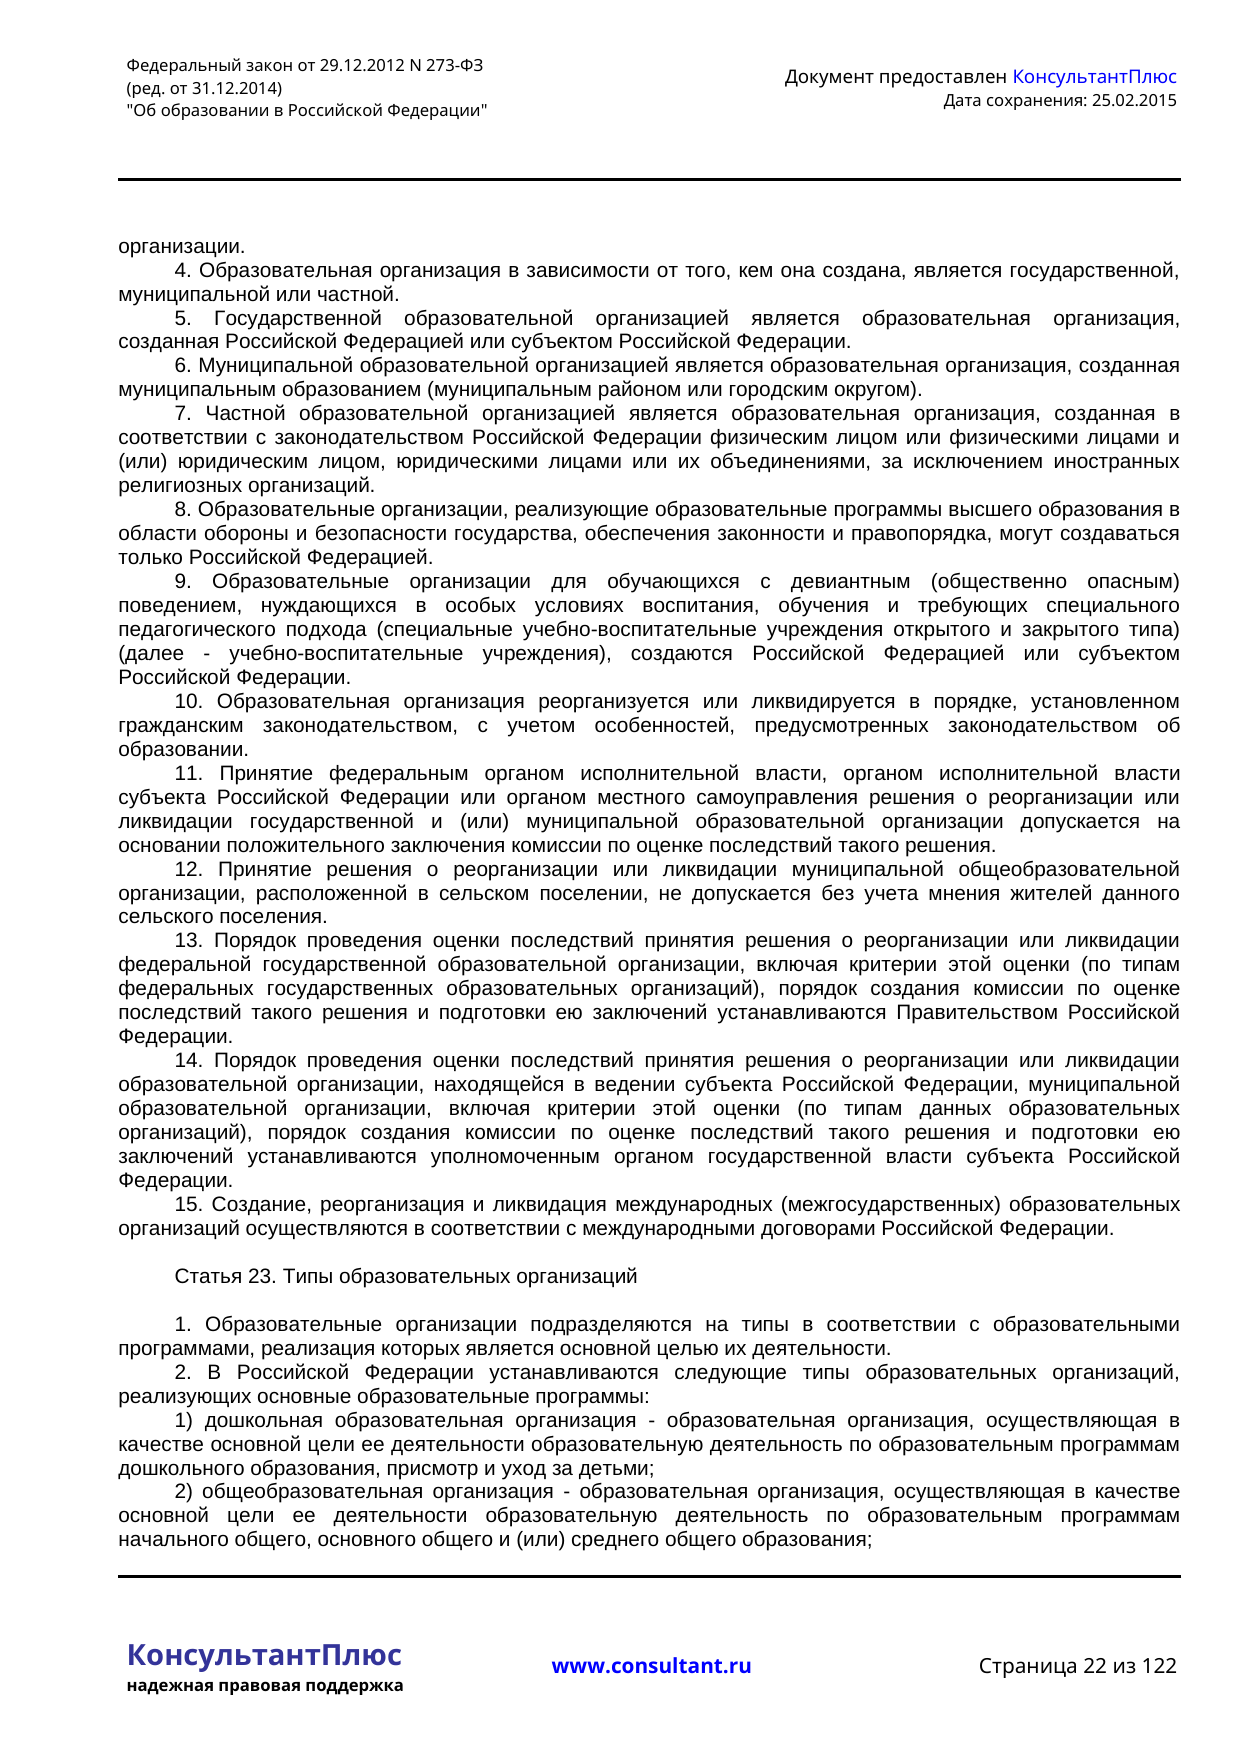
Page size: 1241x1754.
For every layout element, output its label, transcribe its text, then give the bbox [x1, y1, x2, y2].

text 14. Порядок проведения оценки последствий принятия решения о реорганизации или ликвидации образовательной организации, находящейся в ведении субъекта Российской Федерации, муниципальной образовательной организации, включая критерии этой оценки (по типам данных образовательных организаций), порядок создания комиссии по оценке последствий такого решения и подготовки ею заключений устанавливаются уполномоченным органом государственной власти субъекта Российской Федерации. [118, 1048, 1181, 1192]
text 1. Образовательные организации подразделяются на типы в соответствии с образовательными программами, реализация которых является основной целью их деятельности. [118, 1312, 1181, 1359]
text 12. Принятие решения о реорганизации или ликвидации муниципальной общеобразовательной организации, расположенной в сельском поселении, не допускается без учета мнения жителей данного сельского поселения. [118, 856, 1181, 928]
text 10. Образовательная организация реорганизуется или ликвидируется в порядке, установленном гражданским законодательством, с учетом особенностей, предусмотренных законодательством об образовании. [118, 689, 1181, 761]
text 13. Порядок проведения оценки последствий принятия решения о реорганизации или ликвидации федеральной государственной образовательной организации, включая критерии этой оценки (по типам федеральных государственных образовательных организаций), порядок создания комиссии по оценке последствий такого решения и подготовки ею заключений устанавливаются Правительством Российской Федерации. [118, 928, 1181, 1048]
text 15. Создание, реорганизация и ликвидация международных (межгосударственных) образовательных организаций осуществляются в соответствии с международными договорами Российской Федерации. [118, 1192, 1181, 1240]
text 9. Образовательные организации для обучающихся с девиантным (общественно опасным) поведением, нуждающихся в особых условиях воспитания, обучения и требующих специального педагогического подхода (специальные учебно-воспитательные учреждения открытого и закрытого типа) (далее - учебно-воспитательные учреждения), создаются Российской Федерацией или субъектом Российской Федерации. [118, 569, 1181, 689]
text 1) дошкольная образовательная организация - образовательная организация, осуществляющая в качестве основной цели ее деятельности образовательную деятельность по образовательным программам дошкольного образования, присмотр и уход за детьми; [118, 1407, 1181, 1479]
text 7. Частной образовательной организацией является образовательная организация, созданная в соответствии с законодательством Российской Федерации физическим лицом или физическими лицами и (или) юридическим лицом, юридическими лицами или их объединениями, за исключением иностранных религиозных организаций. [118, 401, 1181, 497]
text 8. Образовательные организации, реализующие образовательные программы высшего образования в области обороны и безопасности государства, обеспечения законности и правопорядка, могут создаваться только Российской Федерацией. [118, 497, 1181, 569]
text 2) общеобразовательная организация - образовательная организация, осуществляющая в качестве основной цели ее деятельности образовательную деятельность по образовательным программам начального общего, основного общего и (или) среднего общего образования; [118, 1479, 1181, 1551]
text Статья 23. Типы образовательных организаций [118, 1264, 1181, 1288]
text 6. Муниципальной образовательной организацией является образовательная организация, созданная муниципальным образованием (муниципальным районом или городским округом). [118, 353, 1181, 401]
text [118, 233, 1181, 257]
text 4. Образовательная организация в зависимости от того, кем она создана, является государственной, муниципальной или частной. [118, 257, 1181, 305]
text 11. Принятие федеральным органом исполнительной власти, органом исполнительной власти субъекта Российской Федерации или органом местного самоуправления решения о реорганизации или ликвидации государственной и (или) муниципальной образовательной организации допускается на основании положительного заключения комиссии по оценке последствий такого решения. [118, 761, 1181, 856]
text 2. В Российской Федерации устанавливаются следующие типы образовательных организаций, реализующих основные образовательные программы: [118, 1359, 1181, 1407]
text 5. Государственной образовательной организацией является образовательная организация, созданная Российской Федерацией или субъектом Российской Федерации. [118, 305, 1181, 353]
